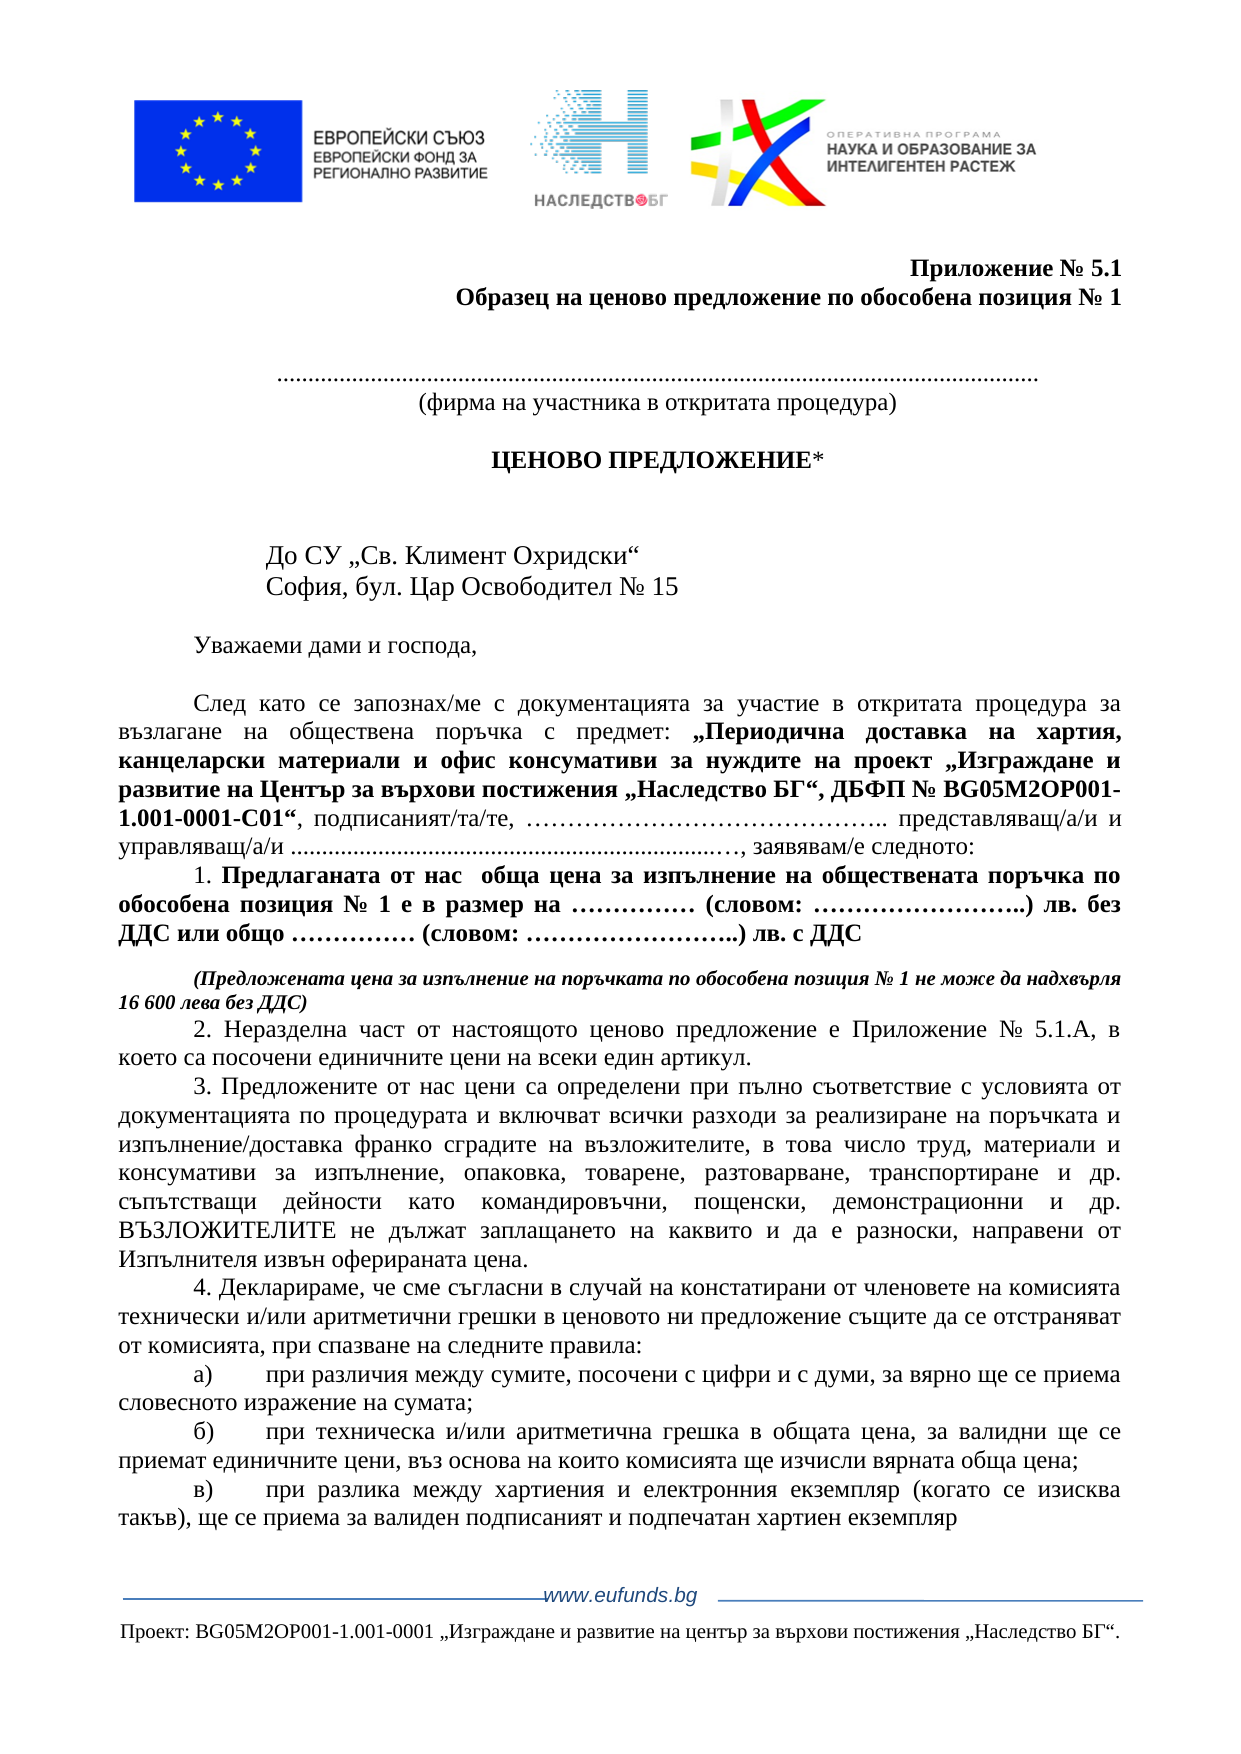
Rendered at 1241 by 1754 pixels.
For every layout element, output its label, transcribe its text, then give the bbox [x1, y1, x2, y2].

text 2. Неразделна част от настоящото ценово предложение е Приложение № 5.1.А, в което са посочени единичните цени на всеки един артикул. [118, 1014, 1122, 1071]
text ЦЕНОВО ПРЕДЛОЖЕНИЕ* [118, 445, 1122, 473]
text (фирма на участника в откритата процедура) [118, 387, 1122, 416]
text Образец на ценово предложение по обособена позиция № 1 [118, 282, 1122, 310]
text .......................................................................................................................... [118, 358, 1122, 387]
text След като се запознах/ме с документацията за участие в откритата процедура за възлагане на обществена поръчка с предмет: „Периодична доставка на хартия, канцеларски материали и офис консумативи за нуждите на проект „Изграждане и развитие на Център за върхови постижения „Наследство БГ“, ДБФП № BG05M2OP001-1.001-0001-C01“, подписаният/та/те, …………………………………….. представляващ/а/и и управляващ/а/и ....................................................................…, заявявам/е следното: [118, 688, 1122, 860]
text 4. Декларираме, че сме съгласни в случай на констатирани от членовете на комисията технически и/или аритметични грешки в ценовото ни предложение същите да се отстраняват от комисията, при спазване на следните правила: [118, 1272, 1122, 1359]
text (Предложената цена за изпълнение на поръчката по обособена позиция № 1 не може да надхвърля 16 600 лева без ДДС) [118, 966, 1122, 1014]
text в) при разлика между хартиения и електронния екземпляр (когато се изисква такъв), ще се приема за валиден подписаният и подпечатан хартиен екземпляр [118, 1474, 1122, 1531]
text До СУ „Св. Климент Охридски“ [191, 539, 1122, 570]
text Уважаеми дами и господа, [118, 630, 1122, 659]
text б) при техническа и/или аритметична грешка в общата цена, за валидни ще се приемат единичните цени, въз основа на които комисията ще изчисли вярната обща цена; [118, 1416, 1122, 1474]
picture [118, 73, 1040, 216]
text 1. Предлаганата от нас обща цена за изпълнение на обществената поръчка по обособена позиция № 1 е в размер на …………… (словом: ……………………..) лв. без ДДС или общо …………… (словом: ……………………..) лв. с ДДС [118, 860, 1122, 946]
text Приложение № 5.1 [746, 253, 1122, 282]
text София, бул. Цар Освободител № 15 [118, 570, 1122, 601]
text 3. Предложените от нас цени са определени при пълно съответствие с условията от документацията по процедурата и включват всички разходи за реализиране на поръчката и изпълнение/доставка франко сградите на възложителите, в това число труд, материали и консумативи за изпълнение, опаковка, товарене, разтоварване, транспортиране и др. съпътстващи дейности като командировъчни, пощенски, демонстрационни и др. ВЪЗЛОЖИТЕЛИТЕ не дължат заплащането на каквито и да е разноски, направени от Изпълнителя извън оферираната цена. [118, 1071, 1122, 1272]
text а) при различия между сумите, посочени с цифри и с думи, за вярно ще се приема словесното изражение на сумата; [118, 1359, 1122, 1416]
